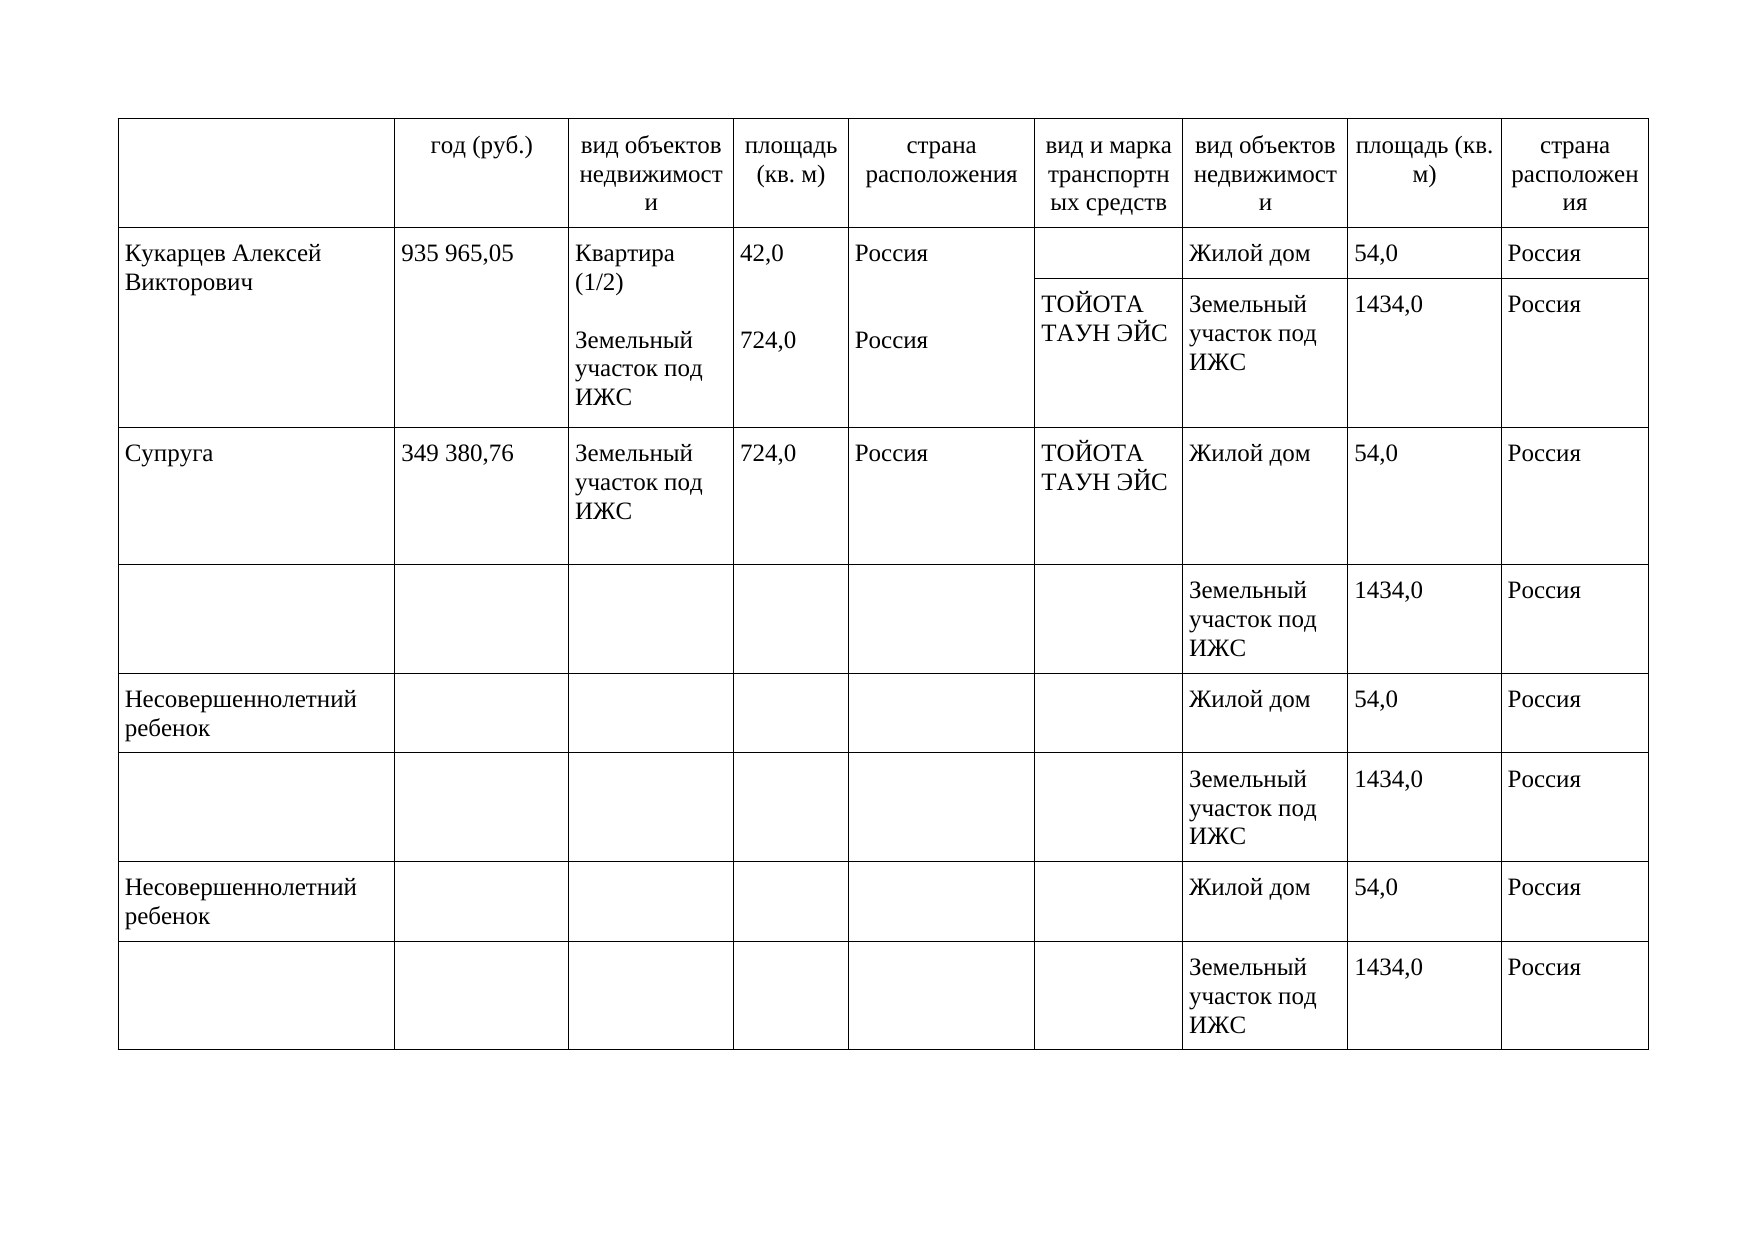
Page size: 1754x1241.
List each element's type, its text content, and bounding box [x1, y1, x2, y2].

table_cell Супруга [119, 428, 394, 564]
table_cell Россия [1502, 228, 1648, 278]
table_cell Россия [849, 428, 1034, 564]
table_cell [849, 862, 1034, 941]
table_cell Россия [1502, 279, 1648, 427]
table_cell [569, 674, 733, 752]
table_cell [119, 942, 394, 1049]
table_cell 1434,0 [1348, 279, 1501, 427]
table_cell 724,0 [734, 428, 848, 564]
table_cell вид объектов недвижимости [1183, 119, 1347, 227]
table_cell [119, 753, 394, 861]
table_header [119, 119, 394, 227]
table_cell [569, 942, 733, 1049]
table_cell Жилой дом [1183, 228, 1347, 278]
table_cell [734, 753, 848, 861]
table_cell площадь (кв. м) [1348, 119, 1501, 227]
table_cell страна расположения [849, 119, 1034, 227]
table_cell Россия [1502, 942, 1648, 1049]
table_cell 54,0 [1348, 862, 1501, 941]
table_cell вид и марка транспортных средств [1035, 119, 1182, 227]
table_cell Россия [1502, 674, 1648, 752]
table_cell [849, 753, 1034, 861]
table_cell 54,0 [1348, 428, 1501, 564]
table_cell [849, 942, 1034, 1049]
table_cell Жилой дом [1183, 862, 1347, 941]
table_cell Россия [1502, 428, 1648, 564]
table_cell Земельный участок под ИЖС [1183, 753, 1347, 861]
table_cell [395, 862, 568, 941]
table_cell 54,0 [1348, 674, 1501, 752]
table_cell Россия [1502, 753, 1648, 861]
table_cell [569, 862, 733, 941]
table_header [395, 119, 568, 227]
table_cell Земельный участок под ИЖС [1183, 565, 1347, 672]
table_cell 935 965,05 [395, 228, 568, 427]
table_cell Земельный участок под ИЖС [1183, 279, 1347, 427]
table_cell [1035, 942, 1182, 1049]
table_cell Несовершеннолетний ребенок [119, 862, 394, 941]
table_cell [849, 565, 1034, 672]
table_cell [734, 942, 848, 1049]
table_cell [734, 862, 848, 941]
table_cell [1035, 862, 1182, 941]
table_cell Земельный участок под ИЖС [1183, 942, 1347, 1049]
table_cell Жилой дом [1183, 674, 1347, 752]
table_cell [569, 565, 733, 672]
table_cell 1434,0 [1348, 942, 1501, 1049]
table_cell 1434,0 [1348, 753, 1501, 861]
table_cell площадь (кв. м) [734, 119, 848, 227]
table_cell Россия Россия [849, 228, 1034, 427]
table_cell [734, 565, 848, 672]
table_cell Несовершеннолетний ребенок [119, 674, 394, 752]
table_cell вид объектов недвижимости [569, 119, 733, 227]
table_cell Жилой дом [1183, 428, 1347, 564]
table_cell Земельный участок под ИЖС [569, 428, 733, 564]
table_cell [395, 565, 568, 672]
table_cell [1035, 565, 1182, 672]
table_cell [395, 674, 568, 752]
table_cell страна расположения [1502, 119, 1648, 227]
table_cell [1035, 674, 1182, 752]
table_cell [734, 674, 848, 752]
table_cell [1035, 753, 1182, 861]
table_cell Россия [1502, 862, 1648, 941]
table_cell [395, 753, 568, 861]
table_cell [119, 565, 394, 672]
table_cell Кукарцев Алексей Викторович [119, 228, 394, 427]
table_cell [569, 753, 733, 861]
table_cell 42,0 724,0 [734, 228, 848, 427]
table_cell [1035, 228, 1182, 278]
table_cell [849, 674, 1034, 752]
table_cell 349 380,76 [395, 428, 568, 564]
table_cell Квартира (1/2) Земельный участок под ИЖС [569, 228, 733, 427]
table_cell [395, 942, 568, 1049]
table_cell ТОЙОТА ТАУН ЭЙС [1035, 279, 1182, 427]
table_cell 1434,0 [1348, 565, 1501, 672]
table_cell ТОЙОТА ТАУН ЭЙС [1035, 428, 1182, 564]
table_cell 54,0 [1348, 228, 1501, 278]
table_cell Россия [1502, 565, 1648, 672]
